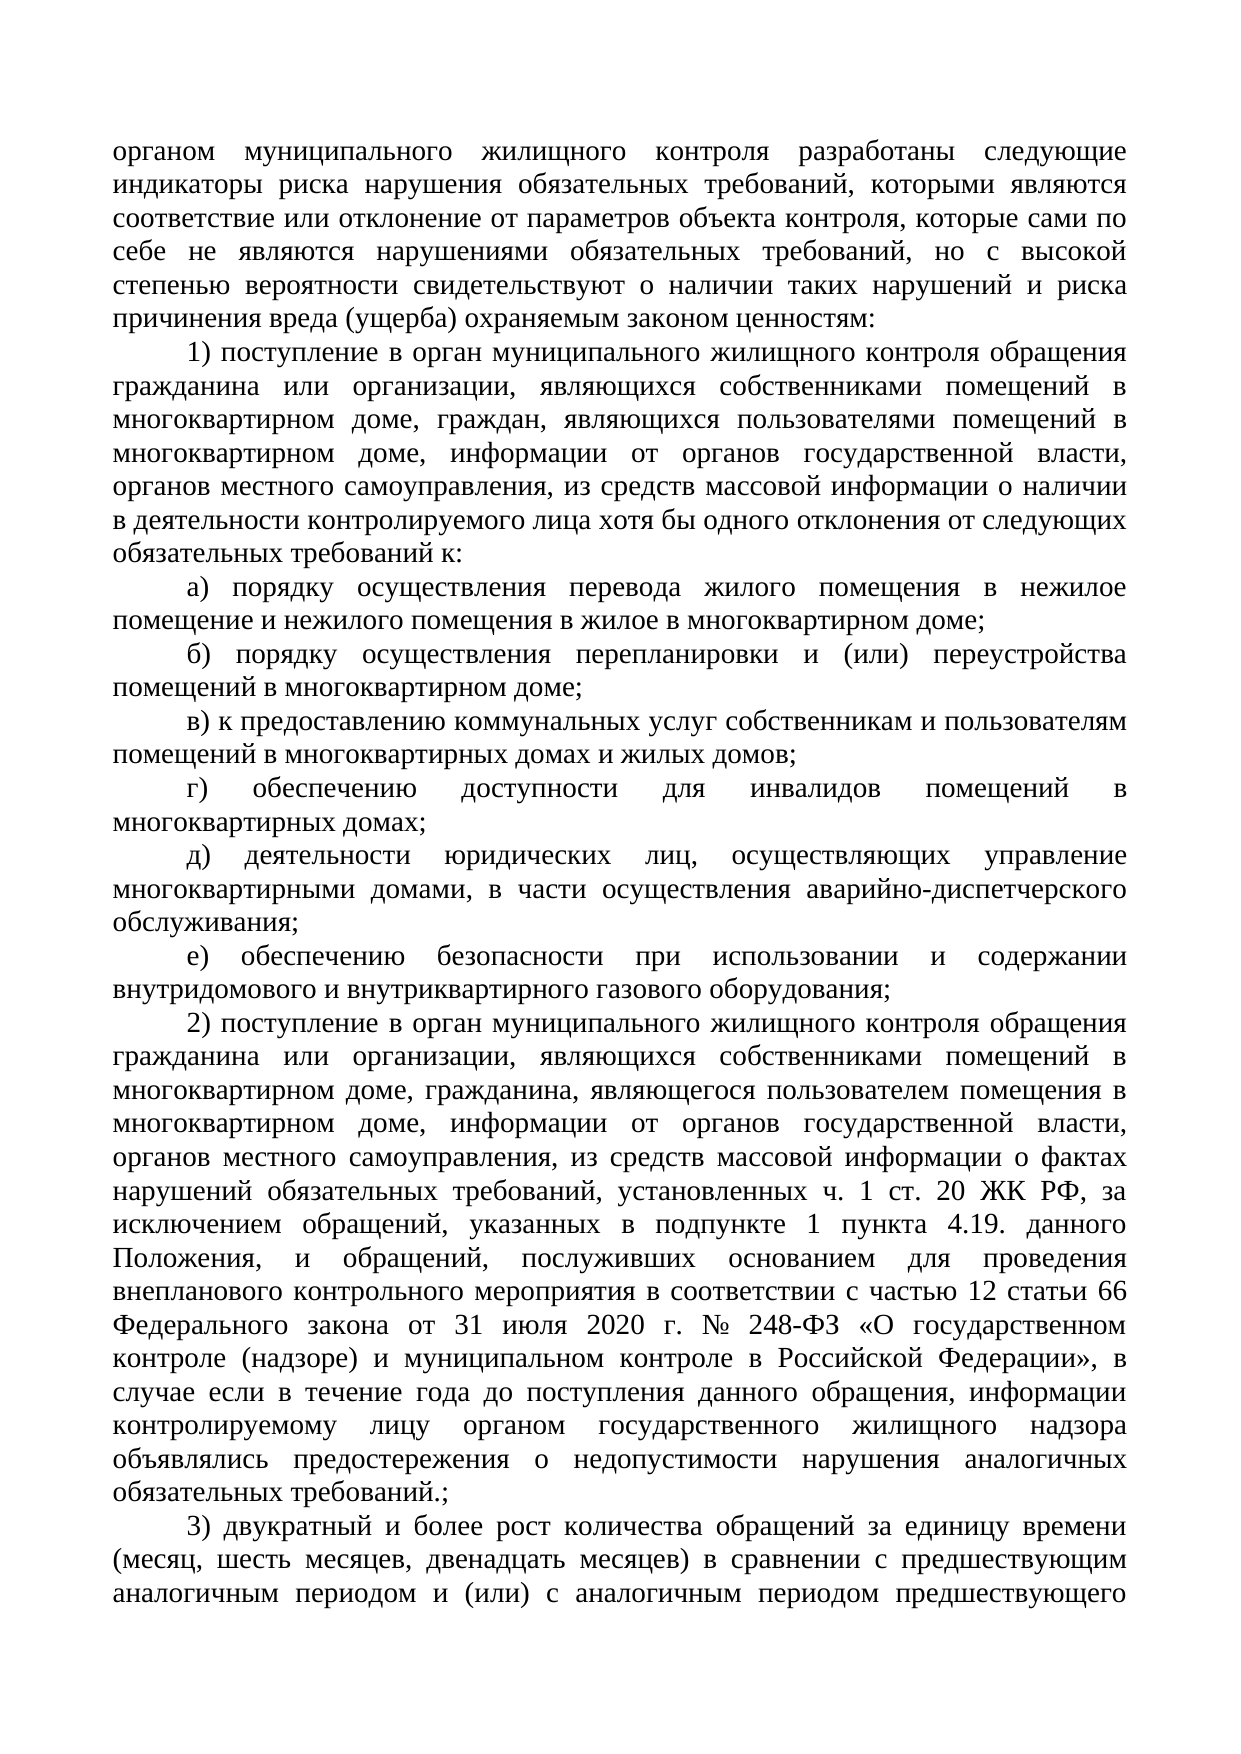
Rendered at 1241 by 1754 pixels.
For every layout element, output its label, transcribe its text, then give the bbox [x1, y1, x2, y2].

text 1) поступление в орган муниципального жилищного контроля обращения гражданина или организации, являющихся собственниками помещений в многоквартирном доме, граждан, являющихся пользователями помещений в многоквартирном доме, информации от органов государственной власти, органов местного самоуправления, из средств массовой информации о наличии в деятельности контролируемого лица хотя бы одного отклонения от следующих обязательных требований к: [112, 334, 1128, 569]
text б) порядку осуществления перепланировки и (или) переустройства помещений в многоквартирном доме; [112, 636, 1128, 703]
text е) обеспечению безопасности при использовании и содержании внутридомового и внутриквартирного газового оборудования; [112, 938, 1128, 1005]
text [112, 133, 1128, 334]
text в) к предоставлению коммунальных услуг собственникам и пользователям помещений в многоквартирных домах и жилых домов; [112, 703, 1128, 770]
text 2) поступление в орган муниципального жилищного контроля обращения гражданина или организации, являющихся собственниками помещений в многоквартирном доме, гражданина, являющегося пользователем помещения в многоквартирном доме, информации от органов государственной власти, органов местного самоуправления, из средств массовой информации о фактах нарушений обязательных требований, установленных ч. 1 ст. 20 ЖК РФ, за исключением обращений, указанных в подпункте 1 пункта 4.19. данного Положения, и обращений, послуживших основанием для проведения внепланового контрольного мероприятия в соответствии с частью 12 статьи 66 Федерального закона от 31 июля 2020 г. № 248-ФЗ «О государственном контроле (надзоре) и муниципальном контроле в Российской Федерации», в случае если в течение года до поступления данного обращения, информации контролируемому лицу органом государственного жилищного надзора объявлялись предостережения о недопустимости нарушения аналогичных обязательных требований.; [112, 1005, 1128, 1508]
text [112, 1508, 1128, 1609]
text д) деятельности юридических лиц, осуществляющих управление многоквартирными домами, в части осуществления аварийно-диспетчерского обслуживания; [112, 837, 1128, 938]
text а) порядку осуществления перевода жилого помещения в нежилое помещение и нежилого помещения в жилое в многоквартирном доме; [112, 569, 1128, 636]
text г) обеспечению доступности для инвалидов помещений в многоквартирных домах; [112, 770, 1128, 837]
